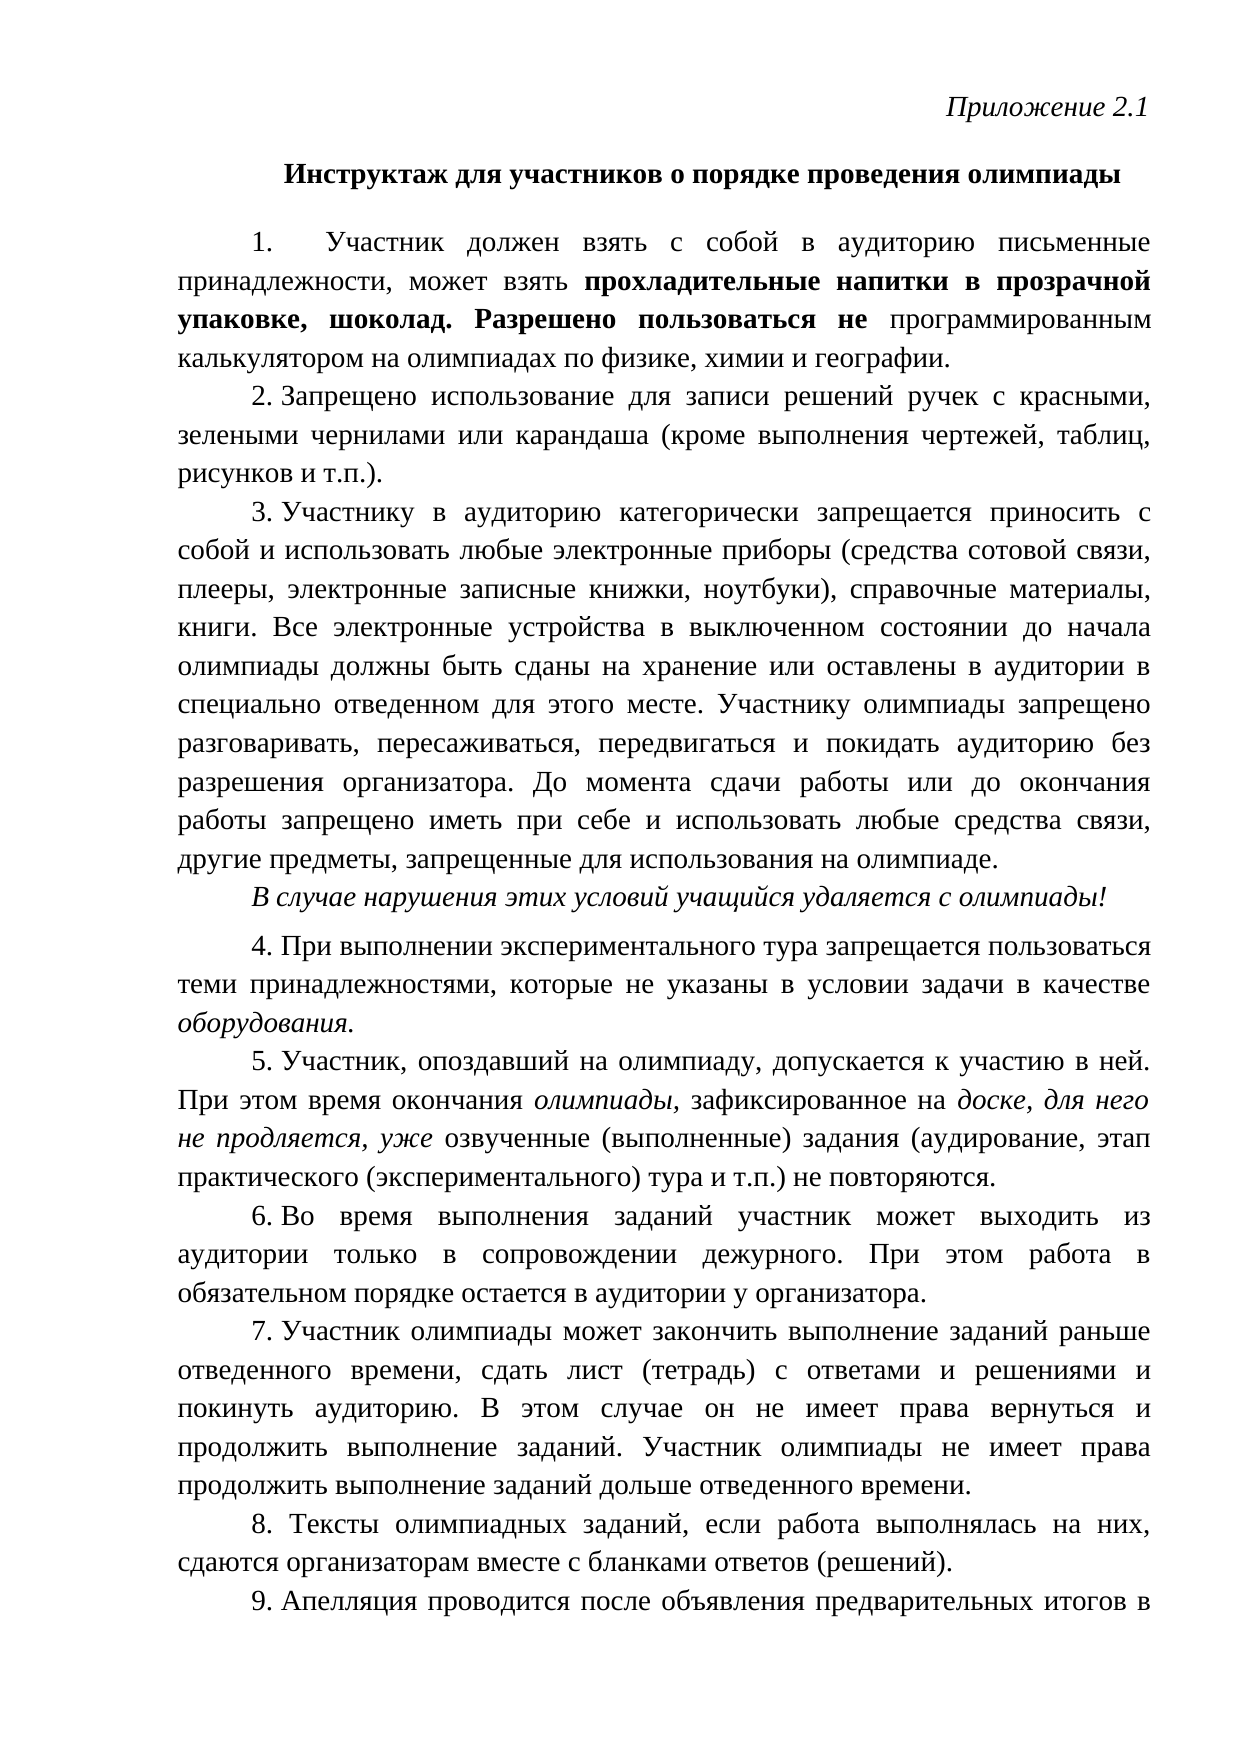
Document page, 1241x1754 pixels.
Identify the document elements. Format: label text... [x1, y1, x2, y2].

text Приложение 2.1 [179, 89, 1152, 122]
list Участник должен взять с собой в аудиторию письменные принадлежности, может взять прохладительные напитки в прозрачной упаковке, шоколад. Разрешено пользоваться не программированным калькулятором на олимпиадах по физике, химии и географии. [177, 224, 1152, 373]
list Участнику в аудиторию категорически запрещается приносить с собой и использовать любые электронные приборы (средства сотовой связи, плееры, электронные записные книжки, ноутбуки), справочные материалы, книги. Все электронные устройства в выключенном состоянии до начала олимпиады должны быть сданы на хранение или оставлены в аудитории в специально отведенном для этого месте. Участнику олимпиады запрещено разговаривать, пересаживаться, передвигаться и покидать аудиторию без разрешения организатора. До момента сдачи работы или до окончания работы запрещено иметь при себе и использовать любые средства связи, другие предметы, запрещенные для использования на олимпиаде. [177, 494, 1152, 874]
list Во время выполнения заданий участник может выходить из аудитории только в сопровождении дежурного. При этом работа в обязательном порядке остается в аудитории у организатора. [177, 1198, 1152, 1308]
list Запрещено использование для записи решений ручек с красными, зелеными чернилами или карандаша (кроме выполнения чертежей, таблиц, рисунков и т.п.). [177, 378, 1152, 489]
list При выполнении экспериментального тура запрещается пользоваться теми принадлежностями, которые не указаны в условии задачи в качестве оборудования. [177, 928, 1152, 1038]
list Участник олимпиады может закончить выполнение заданий раньше отведенного времени, сдать лист (тетрадь) с ответами и решениями и покинуть аудиторию. В этом случае он не имеет права вернуться и продолжить выполнение заданий. Участник олимпиады не имеет права продолжить выполнение заданий дольше отведенного времени. [177, 1313, 1152, 1501]
text 8. Тексты олимпиадных заданий, если работа выполнялась на них, сдаются организаторам вместе с бланками ответов (решений). [177, 1506, 1152, 1578]
text В случае нарушения этих условий учащийся удаляется с олимпиады! [177, 879, 1152, 913]
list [177, 1583, 1152, 1617]
text Инструктаж для участников о порядке проведения олимпиады [179, 156, 1152, 190]
list Участник, опоздавший на олимпиаду, допускается к участию в ней. При этом время окончания олимпиады, зафиксированное на доске, для него не продляется, уже озвученные (выполненные) задания (аудирование, этап практического (экспериментального) тура и т.п.) не повторяются. [177, 1043, 1152, 1193]
